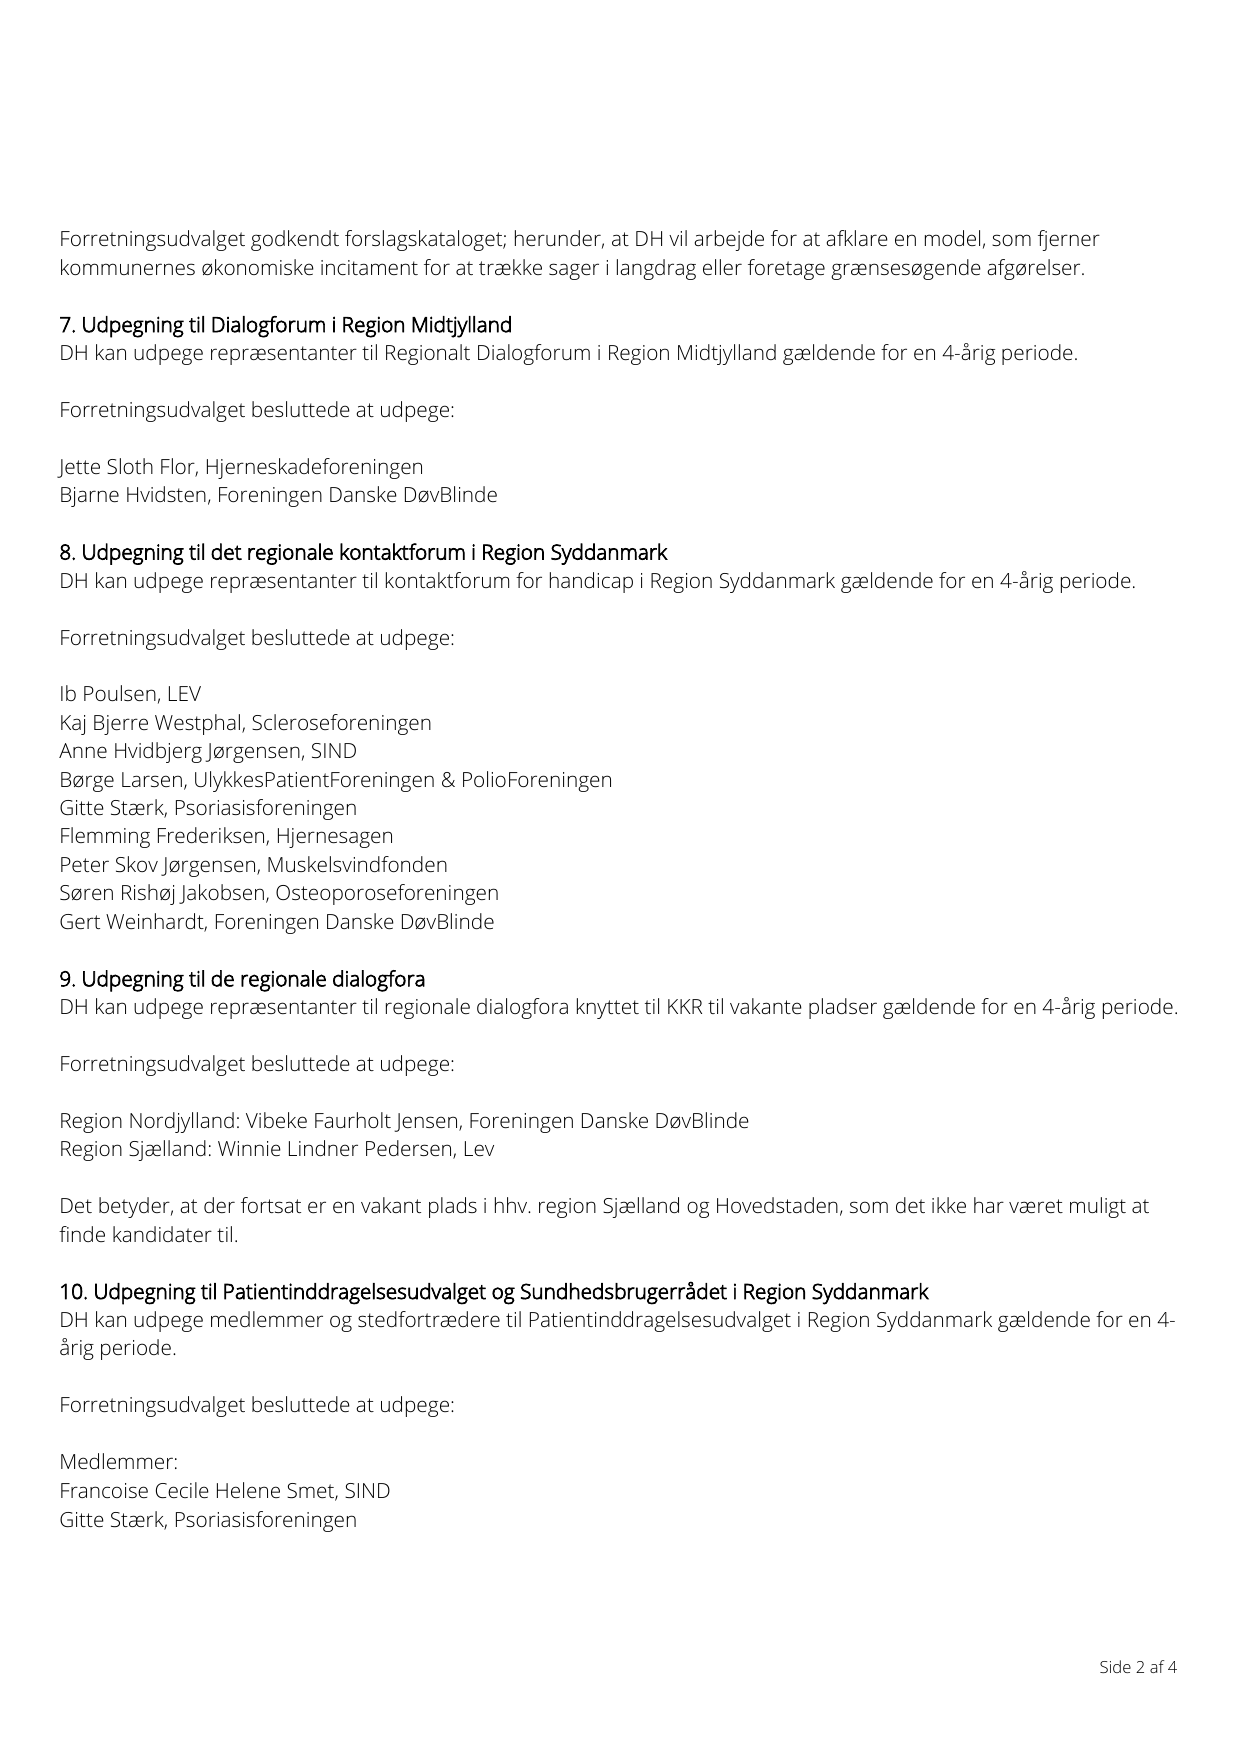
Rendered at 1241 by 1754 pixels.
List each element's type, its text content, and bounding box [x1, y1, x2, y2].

text Francoise Cecile Helene Smet, SIND [59, 1476, 1181, 1504]
text Det betyder, at der fortsat er en vakant plads i hhv. region Sjælland og Hovedstaden, som det ikke har været muligt at finde kandidater til. [59, 1191, 1181, 1248]
text Medlemmer: [59, 1447, 1181, 1476]
text Gitte Stærk, Psoriasisforeningen [59, 793, 1181, 822]
text Forretningsudvalget besluttede at udpege: [59, 395, 1181, 423]
text Bjarne Hvidsten, Foreningen Danske DøvBlinde [59, 480, 1181, 509]
text Kaj Bjerre Westphal, Scleroseforeningen [59, 708, 1181, 736]
text Forretningsudvalget besluttede at udpege: [59, 623, 1181, 651]
text Søren Rishøj Jakobsen, Osteoporoseforeningen [59, 878, 1181, 907]
text Gert Weinhardt, Foreningen Danske DøvBlinde [59, 907, 1181, 935]
text Peter Skov Jørgensen, Muskelsvindfonden [59, 850, 1181, 878]
text 7. Udpegning til Dialogforum i Region Midtjylland [59, 281, 1181, 338]
text Børge Larsen, UlykkesPatientForeningen & PolioForeningen [59, 765, 1181, 793]
text Forretningsudvalget besluttede at udpege: [59, 1390, 1181, 1419]
text Jette Sloth Flor, Hjerneskadeforeningen [59, 452, 1181, 480]
text Region Nordjylland: Vibeke Faurholt Jensen, Foreningen Danske DøvBlinde [59, 1106, 1181, 1134]
text Ib Poulsen, LEV [59, 679, 1181, 708]
text Forretningsudvalget besluttede at udpege: [59, 1049, 1181, 1078]
text Anne Hvidbjerg Jørgensen, SIND [59, 736, 1181, 765]
text Region Sjælland: Winnie Lindner Pedersen, Lev [59, 1134, 1181, 1163]
text Flemming Frederiksen, Hjernesagen [59, 822, 1181, 850]
text 10. Udpegning til Patientinddragelsesudvalget og Sundhedsbrugerrådet i Region Syddanmark DH kan udpege medlemmer og stedfortrædere til Patientinddragelsesudvalget i Region Syddanmark gældende for en 4-årig periode. [59, 1248, 1181, 1362]
text 8. Udpegning til det regionale kontaktforum i Region Syddanmark [59, 509, 1181, 566]
text Forretningsudvalget godkendt forslagskataloget; herunder, at DH vil arbejde for at afklare en model, som fjerner kommunernes økonomiske incitament for at trække sager i langdrag eller foretage grænsesøgende afgørelser. [59, 224, 1181, 281]
text DH kan udpege repræsentanter til Regionalt Dialogforum i Region Midtjylland gældende for en 4-årig periode. [59, 338, 1181, 367]
text DH kan udpege repræsentanter til kontaktforum for handicap i Region Syddanmark gældende for en 4-årig periode. [59, 566, 1181, 594]
text Gitte Stærk, Psoriasisforeningen [59, 1506, 1181, 1534]
text 9. Udpegning til de regionale dialogfora DH kan udpege repræsentanter til regionale dialogfora knyttet til KKR til vakante pladser gældende for en 4-årig periode. [59, 935, 1181, 1021]
